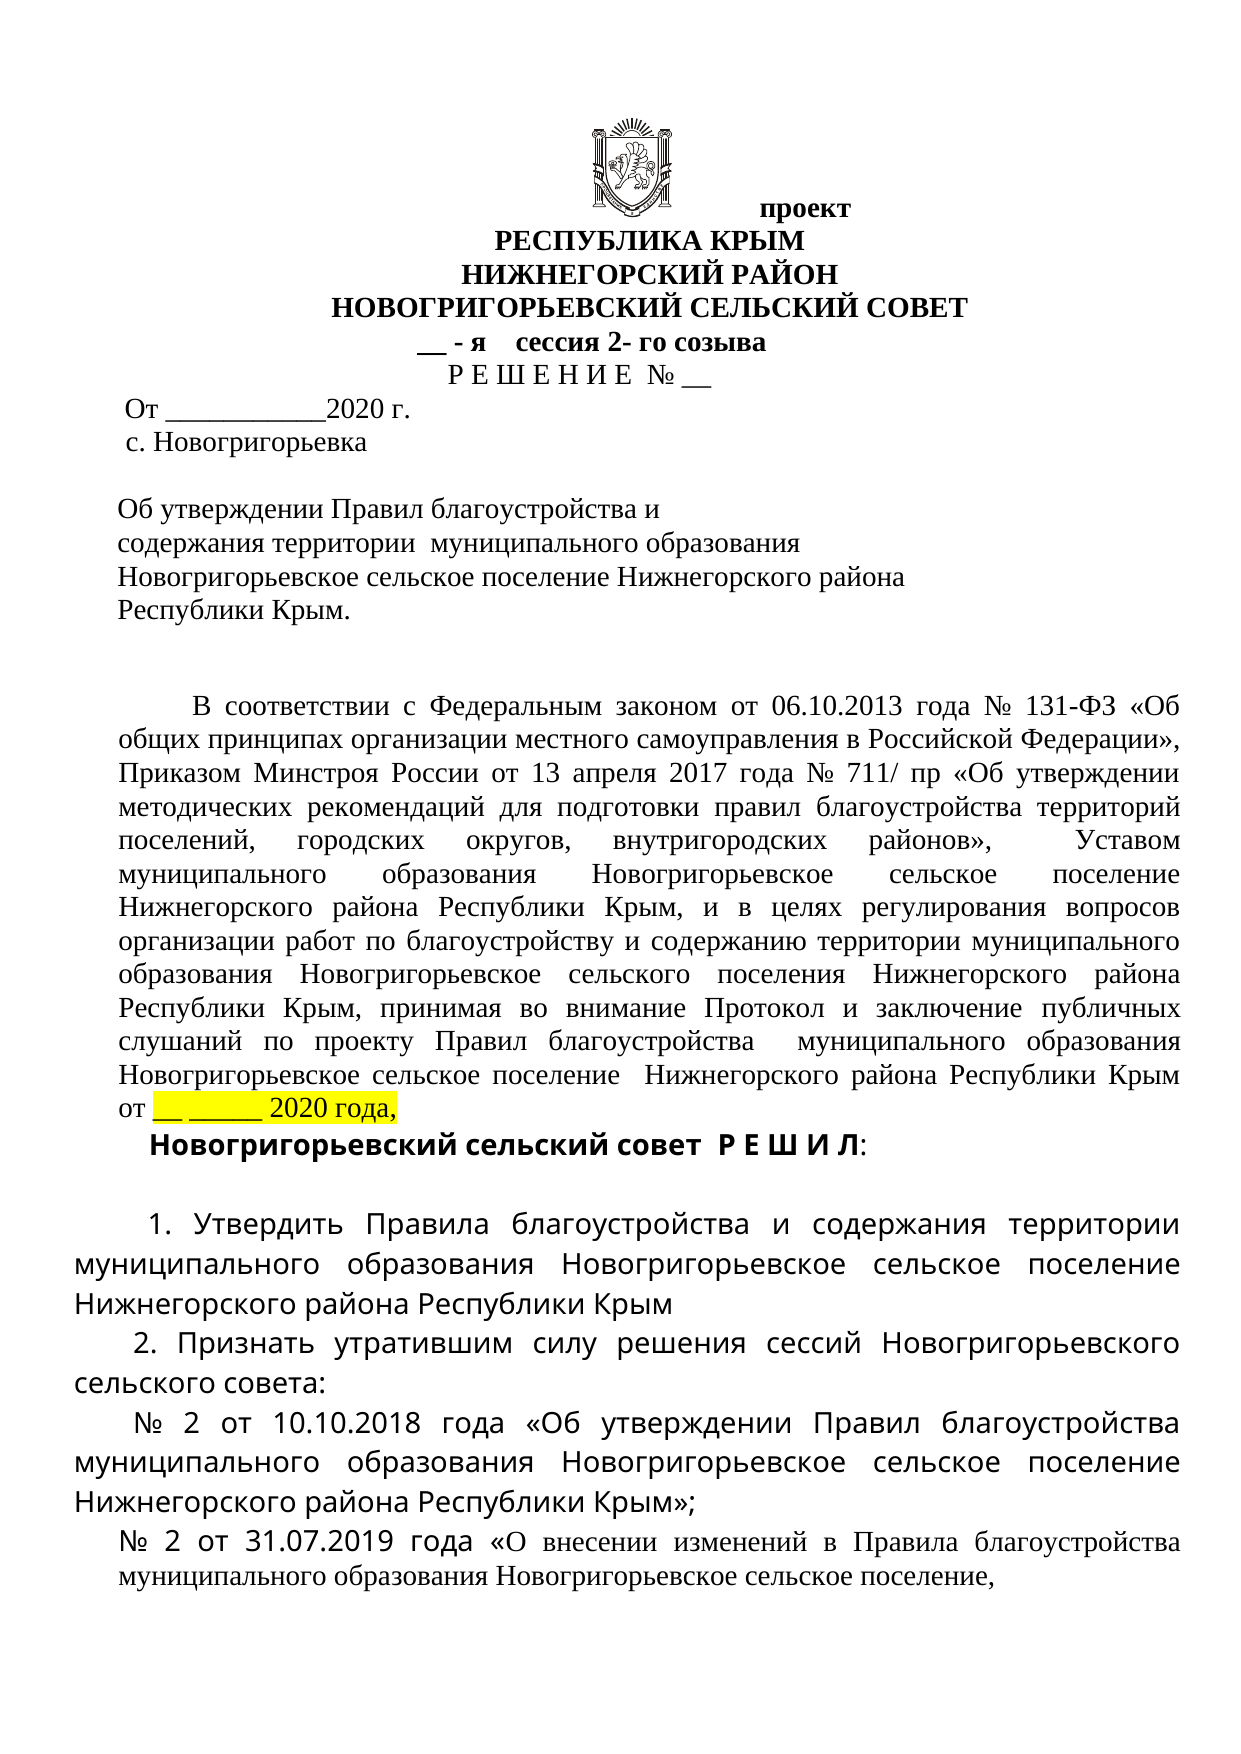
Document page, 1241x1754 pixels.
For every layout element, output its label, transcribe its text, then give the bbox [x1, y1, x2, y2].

text НИЖНЕГОРСКИЙ РАЙОН [118, 257, 1181, 290]
text От ___________2020 г. [117, 391, 1169, 424]
text № 2 от 31.07.2019 года «О внесении изменений в Правила благоустройства муниципального образования Новогригорьевское сельское поселение, [118, 1521, 1181, 1591]
text 1. Утвердить Правила благоустройства и содержания территории муниципального образования Новогригорьевское сельское поселение Нижнегорского района Республики Крым [74, 1203, 1181, 1323]
text РЕСПУБЛИКА КРЫМ [118, 223, 1181, 257]
text НОВОГРИГОРЬЕВСКИЙ СЕЛЬСКИЙ СОВЕТ [118, 290, 1181, 324]
text Новогригорьевский сельский совет Р Е Ш И Л: [74, 1124, 1181, 1164]
text В соответствии с Федеральным законом от 06.10.2013 года № 131-ФЗ «Об общих принципах организации местного самоуправления в Российской Федерации», Приказом Минстроя России от 13 апреля 2017 года № 711/ пр «Об утверждении методических рекомендаций для подготовки правил благоустройства территорий поселений, городских округов, внутригородских районов», Уставом муниципального образования Новогригорьевское сельское поселение Нижнегорского района Республики Крым, и в целях регулирования вопросов организации работ по благоустройству и содержанию территории муниципального образования Новогригорьевское сельского поселения Нижнегорского района Республики Крым, принимая во внимание Протокол и заключение публичных слушаний по проекту Правил благоустройства муниципального образования Новогригорьевское сельское поселение Нижнегорского района Республики Крым от __ _____ 2020 года, [118, 688, 1181, 1124]
text содержания территории муниципального образования [117, 525, 1169, 559]
text Республики Крым. [117, 592, 1169, 626]
text № 2 от 10.10.2018 года «Об утверждении Правил благоустройства муниципального образования Новогригорьевское сельское поселение Нижнегорского района Республики Крым»; [74, 1402, 1181, 1521]
text __ - я сессия 2- го созыва [118, 324, 1181, 357]
text Об утверждении Правил благоустройства и [117, 492, 1169, 525]
text с. Новогригорьевка [117, 424, 1169, 458]
text Р Е Ш Е Н И Е № __ [118, 357, 1181, 391]
text проект [118, 118, 1181, 223]
text 2. Признать утратившим силу решения сессий Новогригорьевского сельского совета: [74, 1323, 1181, 1402]
text Новогригорьевское сельское поселение Нижнегорского района [117, 559, 1169, 592]
